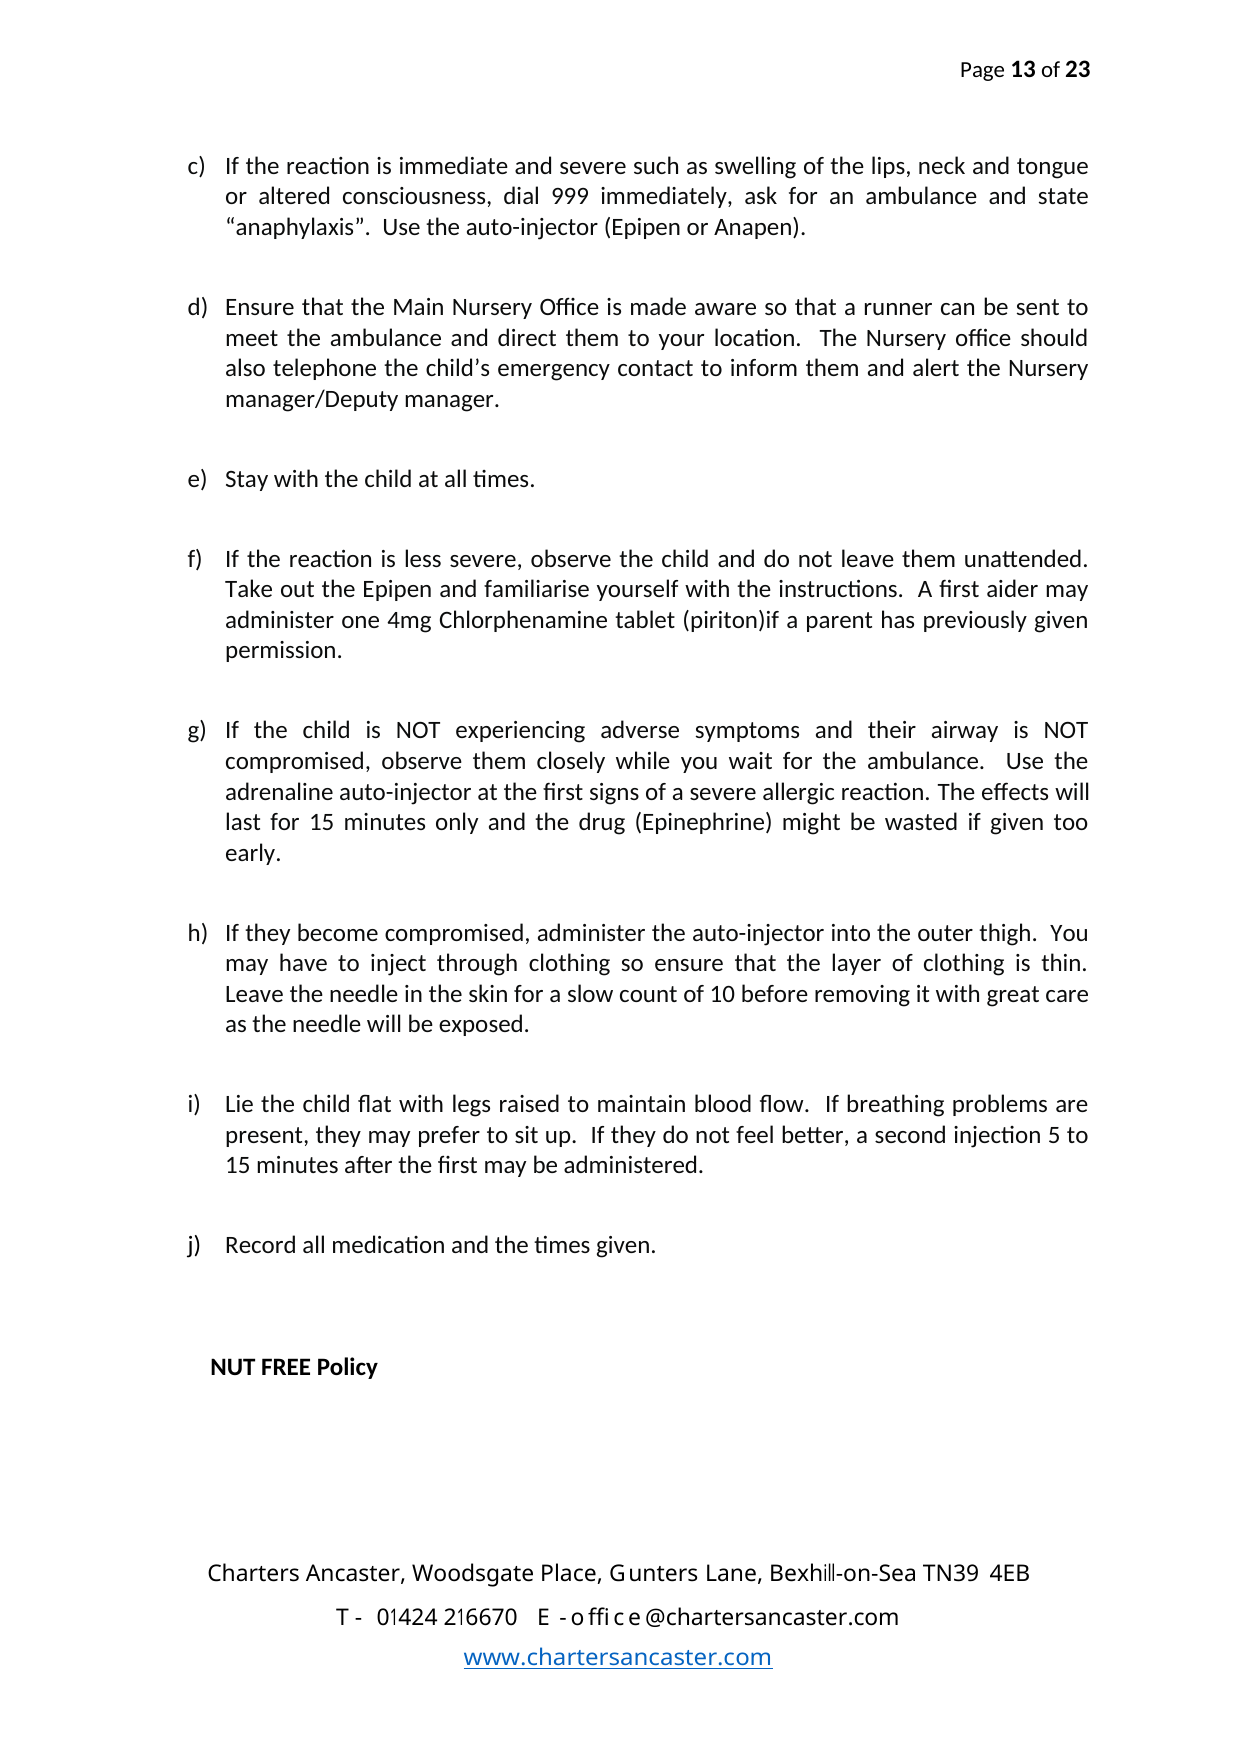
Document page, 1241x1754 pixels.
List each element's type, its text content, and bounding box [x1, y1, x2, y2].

list Record all medication and the times given. [187, 1229, 1090, 1260]
list If the reaction is less severe, observe the child and do not leave them unattended. Take out the Epipen and familiarise yourself with the instructions. A first aider may administer one 4mg Chlorphenamine tablet (piriton)if a parent has previously given permission. [187, 543, 1090, 665]
list Stay with the child at all times. [187, 463, 1090, 493]
list If the reaction is immediate and severe such as swelling of the lips, neck and tongue or altered consciousness, dial 999 immediately, ask for an ambulance and state “anaphylaxis”. Use the auto-injector (Epipen or Anapen). [187, 150, 1090, 242]
list Ensure that the Main Nursery Office is made aware so that a runner can be sent to meet the ambulance and direct them to your location. The Nursery office should also telephone the child’s emergency contact to inform them and alert the Nursery manager/Deputy manager. [187, 291, 1090, 413]
list Lie the child flat with legs raised to maintain blood flow. If breathing problems are present, they may prefer to sit up. If they do not feel better, a second injection 5 to 15 minutes after the first may be administered. [187, 1088, 1090, 1180]
list If they become compromised, administer the auto-injector into the outer thigh. You may have to inject through clothing so ensure that the layer of clothing is thin. Leave the needle in the skin for a slow count of 10 before removing it with great care as the needle will be exposed. [187, 917, 1090, 1039]
text NUT FREE Policy [210, 1351, 1090, 1381]
list If the child is NOT experiencing adverse symptoms and their airway is NOT compromised, observe them closely while you wait for the ambulance. Use the adrenaline auto-injector at the first signs of a severe allergic reaction. The effects will last for 15 minutes only and the drug (Epinephrine) might be wasted if given too early. [187, 714, 1090, 867]
